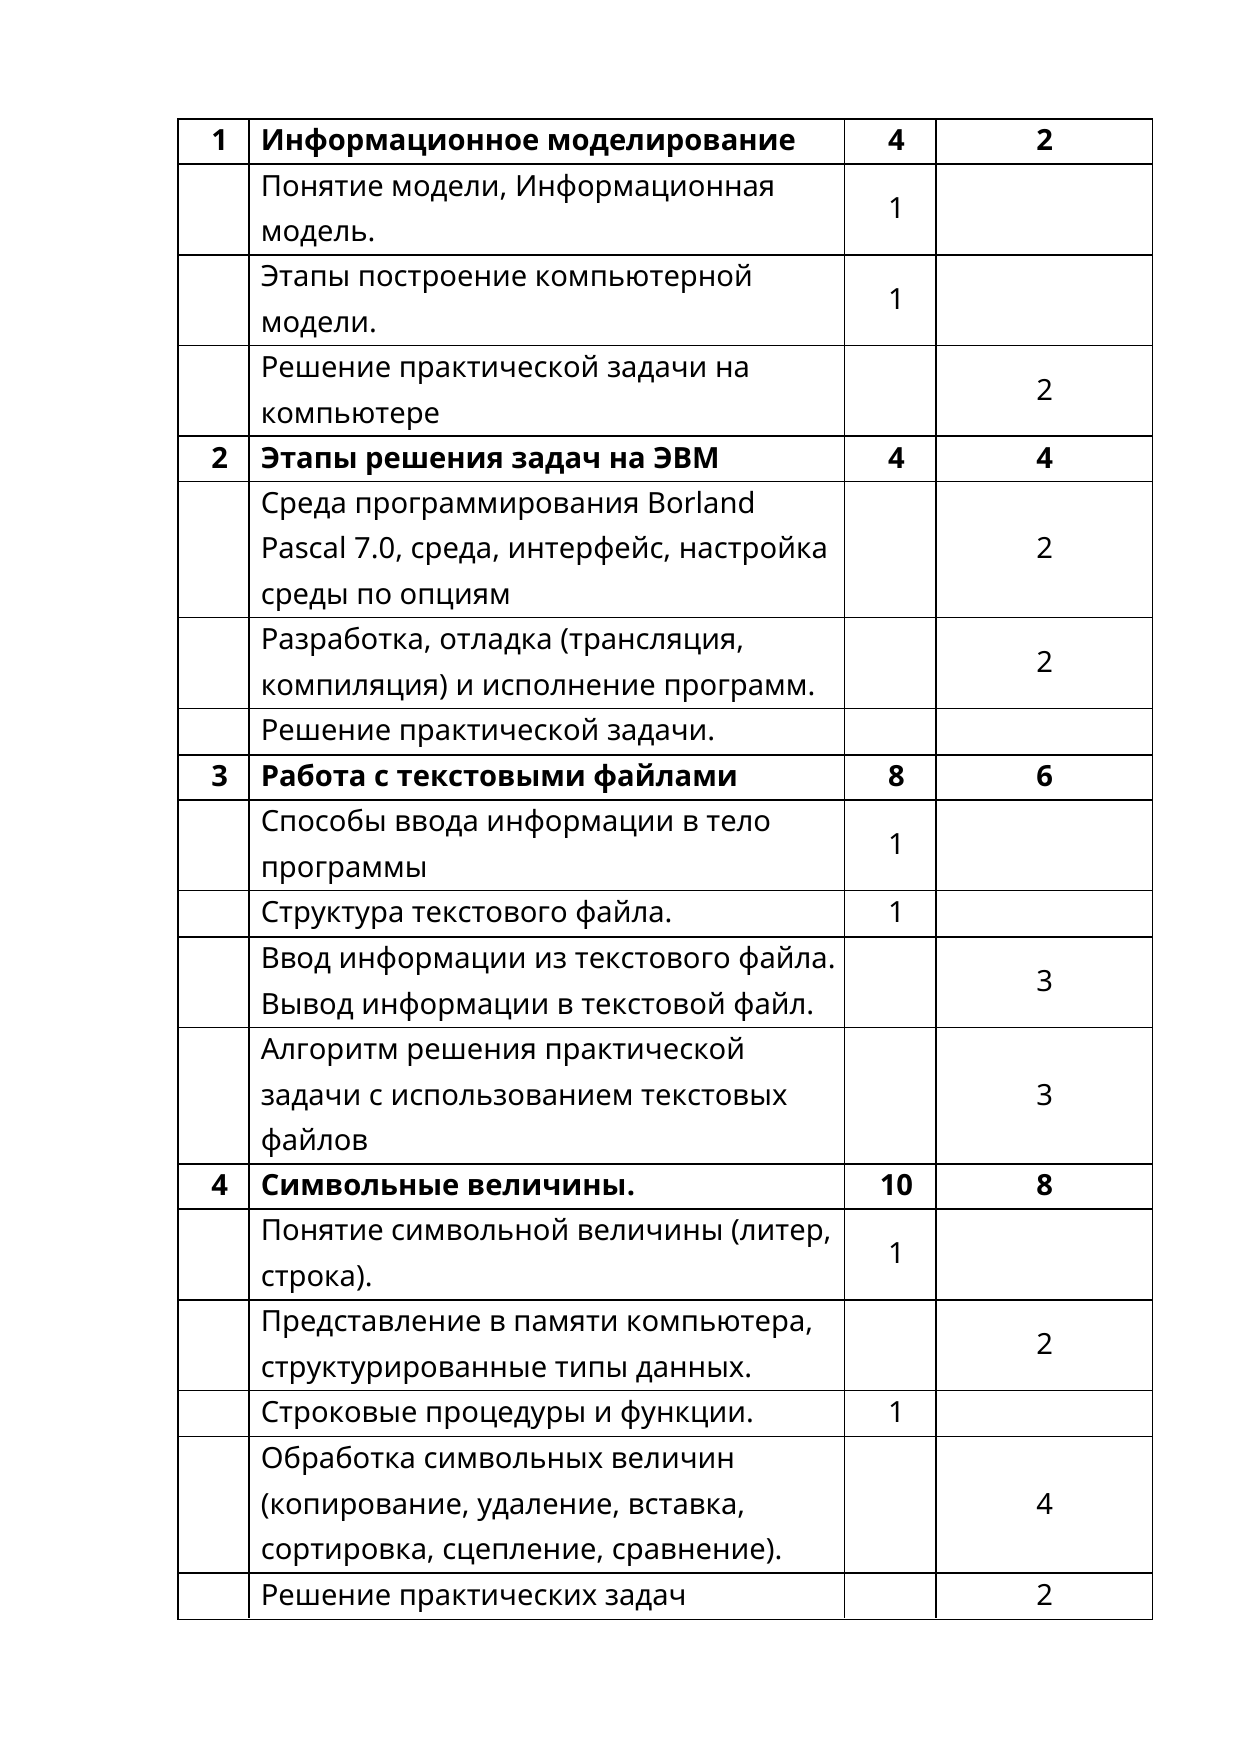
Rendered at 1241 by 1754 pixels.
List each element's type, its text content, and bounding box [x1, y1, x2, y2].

table_cell Работа с текстовыми файлами [250, 756, 844, 799]
table_cell [937, 256, 1152, 345]
table_cell [845, 1028, 935, 1163]
table_cell 8 [845, 756, 935, 799]
table_cell [937, 891, 1152, 936]
table_cell 2 [937, 346, 1152, 435]
table_cell Представление в памяти компьютера, структурированные типы данных. [250, 1301, 844, 1389]
table_cell 1 [179, 120, 248, 163]
table_cell 4 [937, 437, 1152, 481]
table_cell Решение практической задачи. [250, 709, 844, 754]
table_cell 10 [845, 1165, 935, 1208]
table_cell [937, 1210, 1152, 1299]
table_cell 3 [179, 756, 248, 799]
table_cell Обработка символьных величин (копирование, удаление, вставка, сортировка, сцепление, сравнение). [250, 1437, 844, 1572]
table_cell Понятие символьной величины (литер, строка). [250, 1210, 844, 1299]
table_cell 1 [845, 1391, 935, 1436]
table_cell [179, 1391, 248, 1436]
table_cell Понятие модели, Информационная модель. [250, 165, 844, 254]
table_cell 6 [937, 756, 1152, 799]
table_cell [179, 1301, 248, 1389]
table_cell Среда программирования Borland Pascal 7.0, среда, интерфейс, настройка среды по опциям [250, 482, 844, 617]
table_cell 3 [937, 938, 1152, 1027]
table_cell 4 [845, 437, 935, 481]
table_cell Ввод информации из текстового файла. Вывод информации в текстовой файл. [250, 938, 844, 1027]
table_cell [937, 165, 1152, 254]
table_cell [845, 1437, 935, 1572]
table_cell 1 [845, 256, 935, 345]
table_cell Решение практических задач [250, 1574, 844, 1618]
table_cell [845, 1301, 935, 1389]
table_cell [845, 346, 935, 435]
table_cell [937, 709, 1152, 754]
table_cell [179, 256, 248, 345]
table_cell [179, 482, 248, 617]
table_cell Строковые процедуры и функции. [250, 1391, 844, 1436]
table_cell Символьные величины. [250, 1165, 844, 1208]
table_cell 1 [845, 891, 935, 936]
table_cell [845, 709, 935, 754]
table_cell [179, 1028, 248, 1163]
table_cell 2 [937, 482, 1152, 617]
table_cell [845, 1574, 935, 1618]
table_cell 2 [937, 120, 1152, 163]
table_cell Этапы решения задач на ЭВМ [250, 437, 844, 481]
table_cell 2 [937, 1301, 1152, 1389]
table_cell 1 [845, 165, 935, 254]
table_cell [179, 165, 248, 254]
table_cell [845, 482, 935, 617]
table_cell 2 [937, 1574, 1152, 1618]
table_cell [179, 346, 248, 435]
table_cell 4 [937, 1437, 1152, 1572]
table_cell [179, 801, 248, 890]
table_cell [937, 1391, 1152, 1436]
table_cell Структура текстового файла. [250, 891, 844, 936]
table_cell 4 [179, 1165, 248, 1208]
table_cell Алгоритм решения практической задачи с использованием текстовых файлов [250, 1028, 844, 1163]
table_cell [179, 891, 248, 936]
table_cell [179, 618, 248, 708]
table_cell [845, 938, 935, 1027]
table_cell [937, 801, 1152, 890]
table_cell [179, 1210, 248, 1299]
table_cell Информационное моделирование [250, 120, 844, 163]
table_cell 2 [179, 437, 248, 481]
table_cell [179, 1574, 248, 1618]
table_cell [179, 709, 248, 754]
table_cell Решение практической задачи на компьютере [250, 346, 844, 435]
table_cell Способы ввода информации в тело программы [250, 801, 844, 890]
table_cell 3 [937, 1028, 1152, 1163]
table_cell 4 [845, 120, 935, 163]
table_cell 8 [937, 1165, 1152, 1208]
table_cell Этапы построение компьютерной модели. [250, 256, 844, 345]
table_cell 1 [845, 1210, 935, 1299]
table_cell [179, 1437, 248, 1572]
table_cell Разработка, отладка (трансляция, компиляция) и исполнение программ. [250, 618, 844, 708]
table_cell [179, 938, 248, 1027]
table_cell [845, 618, 935, 708]
table_cell 2 [937, 618, 1152, 708]
table_cell 1 [845, 801, 935, 890]
